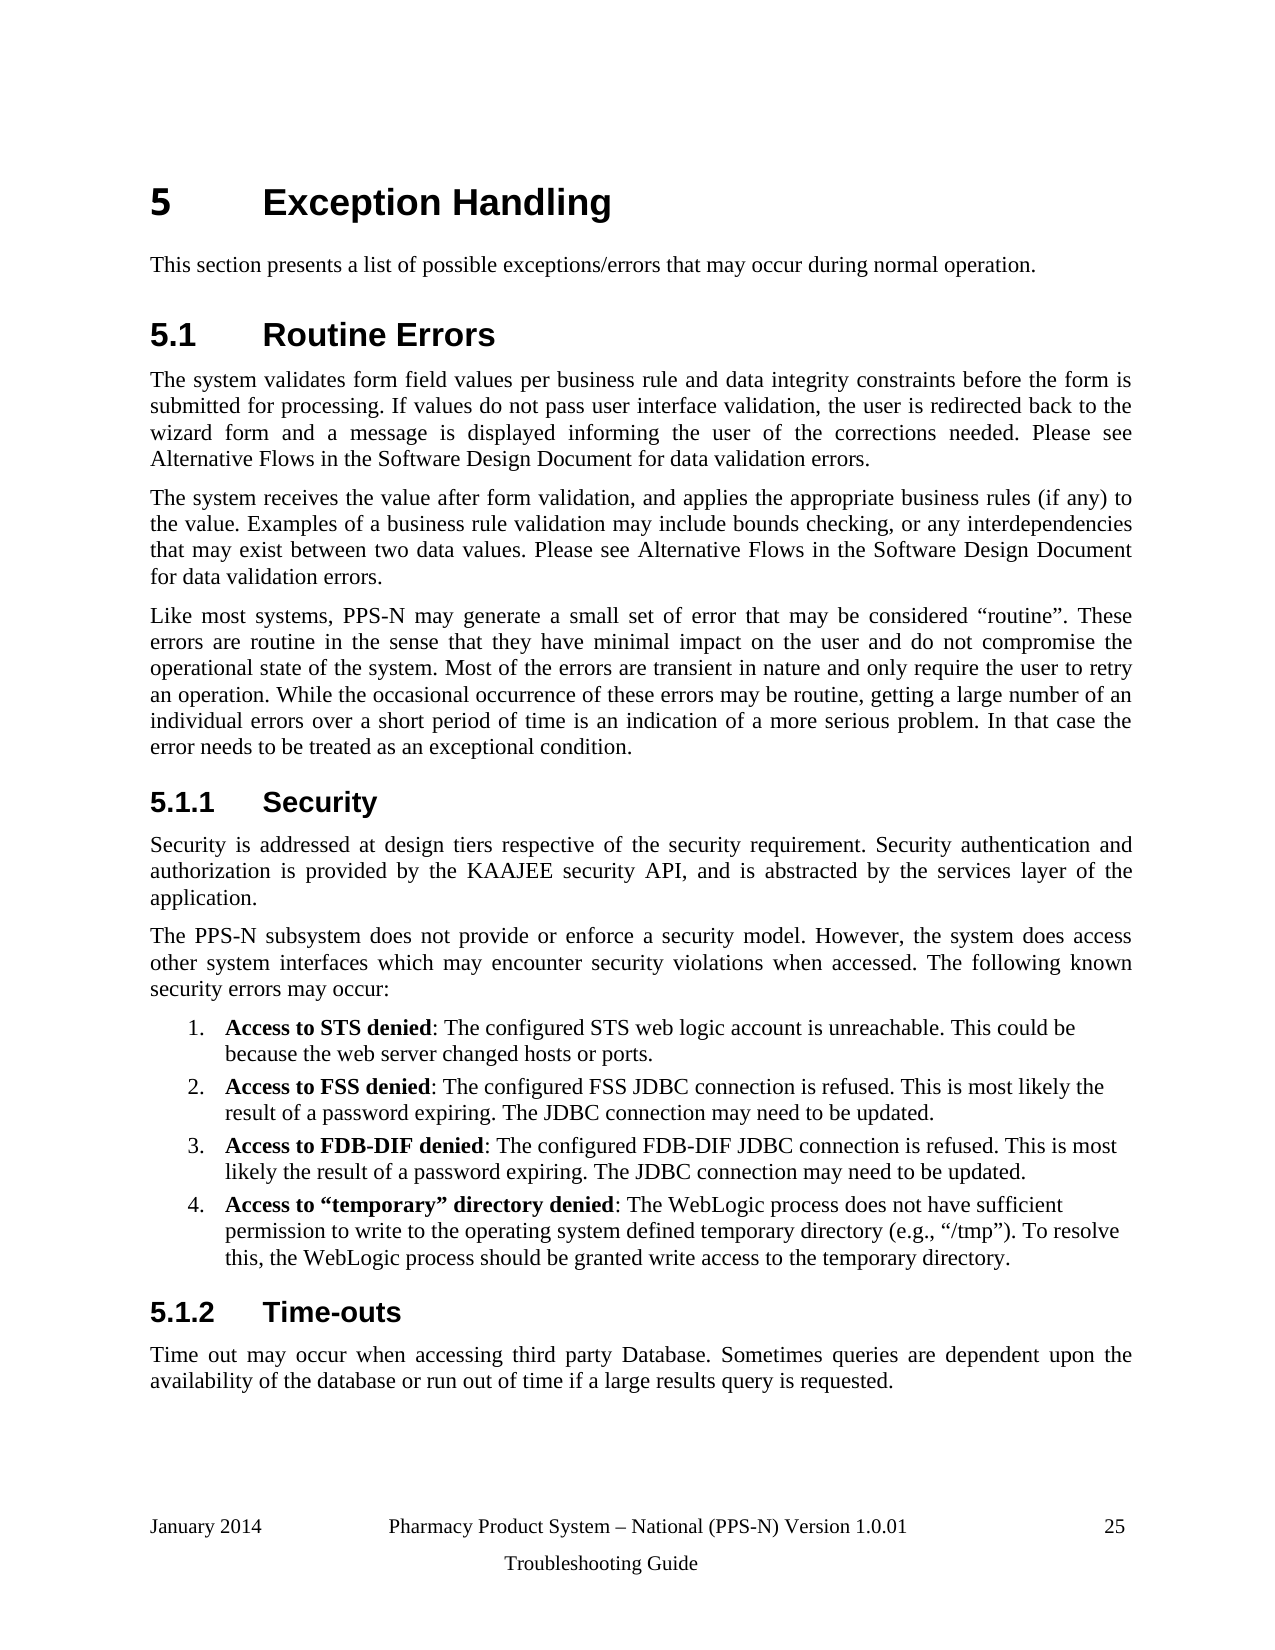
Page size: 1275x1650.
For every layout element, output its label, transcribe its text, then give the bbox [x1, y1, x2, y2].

subtitle Routine Errors [150, 315, 1134, 353]
list Access to FDB-DIF denied: The configured FDB-DIF JDBC connection is refused. This is most likely the result of a password expiring. The JDBC connection may need to be updated. [187, 1132, 1134, 1184]
subtitle Security [150, 785, 1134, 818]
list Access to STS denied: The configured STS web logic account is unreachable. This could be because the web server changed hosts or ports. [187, 1014, 1134, 1067]
list Access to “temporary” directory denied: The WebLogic process does not have sufficient permission to write to the operating system defined temporary directory (e.g., “/tmp”). To resolve this, the WebLogic process should be granted write access to the temporary directory. [187, 1191, 1134, 1270]
text The PPS-N subsystem does not provide or enforce a security model. However, the system does access other system interfaces which may encounter security violations when accessed. The following known security errors may occur: [150, 922, 1134, 1001]
text The system validates form field values per business rule and data integrity constraints before the form is submitted for processing. If values do not pass user interface validation, the user is redirected back to the wizard form and a message is displayed informing the user of the corrections needed. Please see Alternative Flows in the Software Design Document for data validation errors. [150, 366, 1134, 471]
text Time out may occur when accessing third party Database. Sometimes queries are dependent upon the availability of the database or run out of time if a large results query is requested. [150, 1341, 1134, 1394]
text This section presents a list of possible exceptions/errors that may occur during normal operation. [150, 251, 1134, 277]
list Access to FSS denied: The configured FSS JDBC connection is refused. This is most likely the result of a password expiring. The JDBC connection may need to be updated. [187, 1073, 1134, 1126]
text Security is addressed at design tiers respective of the security requirement. Security authentication and authorization is provided by the KAAJEE security API, and is abstracted by the services layer of the application. [150, 831, 1134, 910]
subtitle Exception Handling [150, 175, 1134, 226]
text The system receives the value after form validation, and applies the appropriate business rules (if any) to the value. Examples of a business rule validation may include bounds checking, or any interdependencies that may exist between two data values. Please see Alternative Flows in the Software Design Document for data validation errors. [150, 484, 1134, 589]
subtitle Time-outs [150, 1295, 1134, 1328]
text Like most systems, PPS-N may generate a small set of error that may be considered “routine”. These errors are routine in the sense that they have minimal impact on the user and do not compromise the operational state of the system. Most of the errors are transient in nature and only require the user to retry an operation. While the occasional occurrence of these errors may be routine, getting a large number of an individual errors over a short period of time is an indication of a more serious problem. In that case the error needs to be treated as an exceptional condition. [150, 602, 1134, 760]
